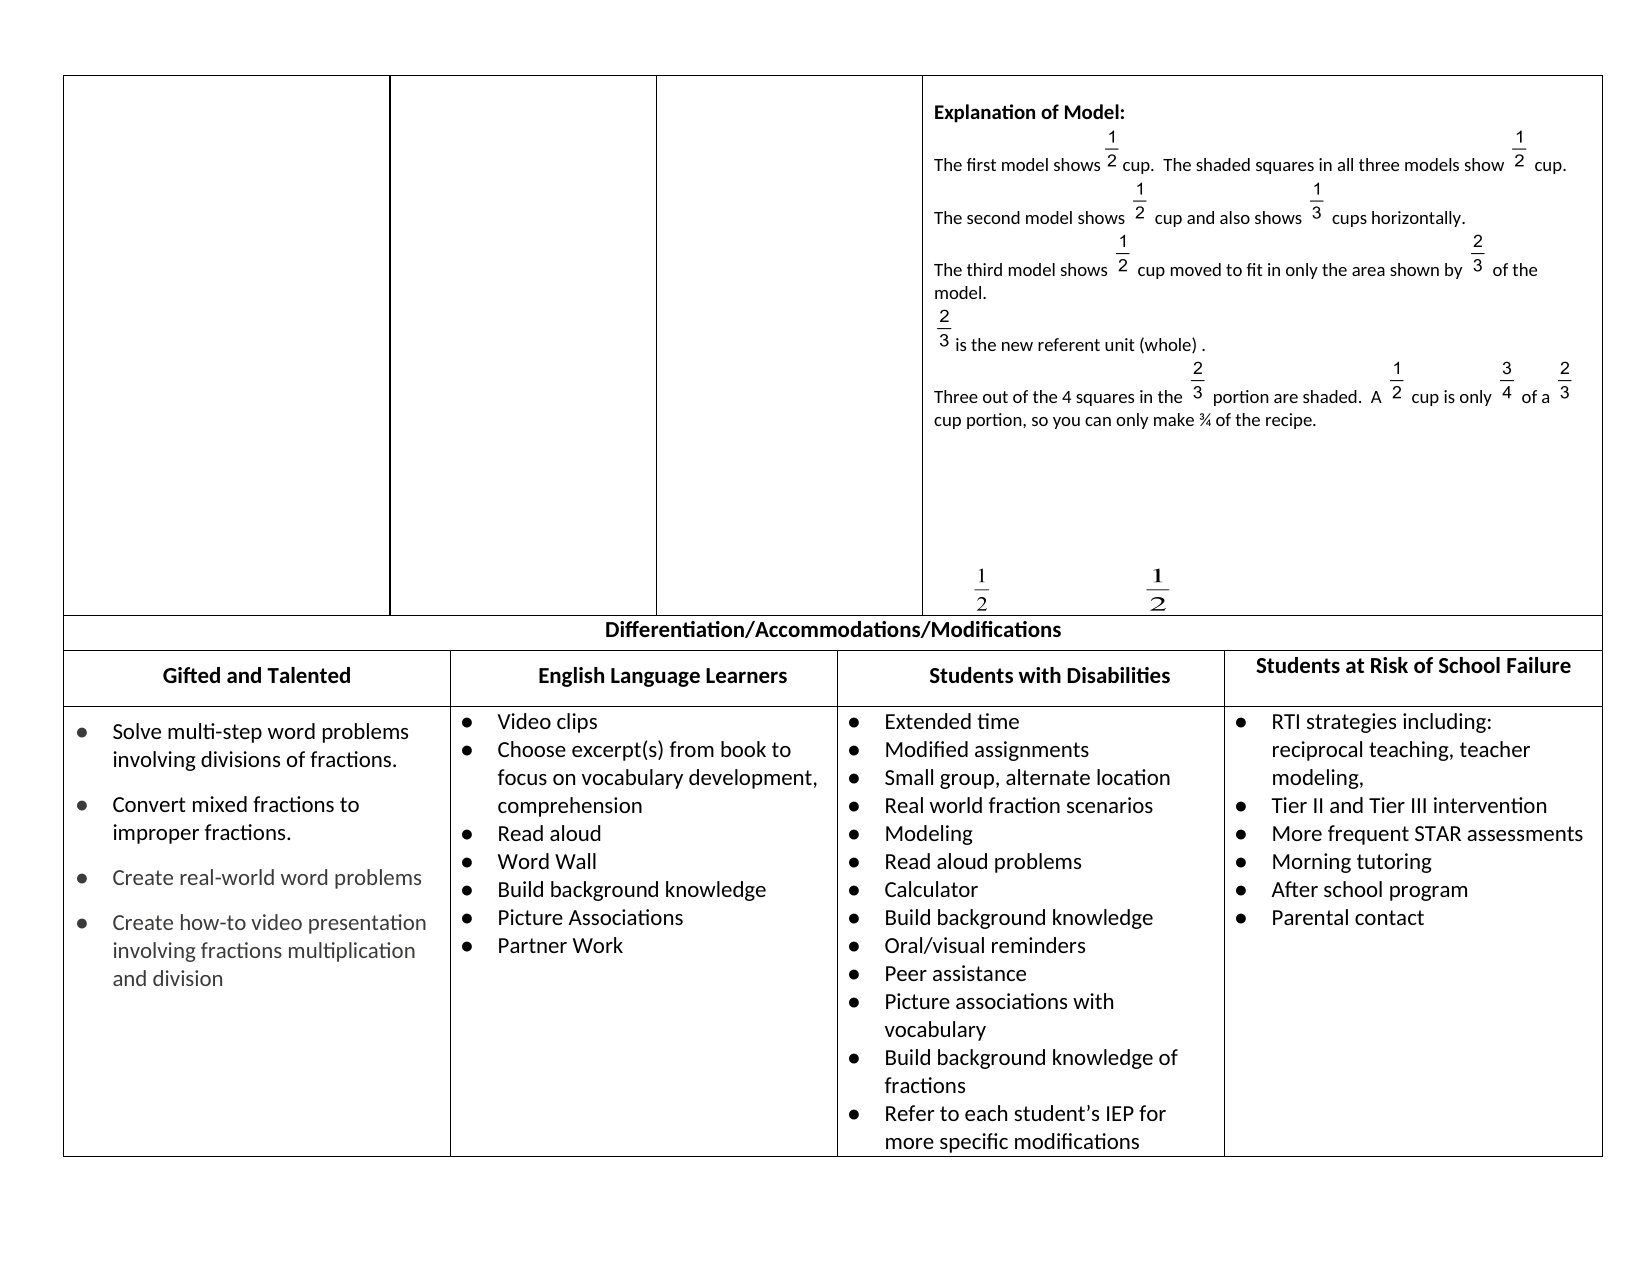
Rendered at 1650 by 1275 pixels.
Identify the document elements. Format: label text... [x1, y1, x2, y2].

table_cell RTI strategies including: reciprocal teaching, teacher modeling, Tier II and Tier III intervention More frequent STAR assessments Morning tutoring After school program Parental contact [1225, 707, 1602, 1156]
table_cell English Language Learners [451, 651, 837, 706]
picture [933, 303, 955, 352]
table_cell Video clips Choose excerpt(s) from book to focus on vocabulary development, comprehension Read aloud Word Wall Build background knowledge Picture Associations Partner Work [451, 707, 837, 1156]
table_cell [923, 76, 1602, 614]
picture [1386, 356, 1408, 404]
table_cell Differentiation/Accommodations/Modifications [64, 616, 1602, 650]
picture [1141, 563, 1177, 615]
table_cell Gifted and Talented [64, 651, 450, 706]
picture [1187, 356, 1209, 404]
picture [972, 563, 994, 615]
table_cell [391, 76, 656, 614]
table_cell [64, 76, 389, 614]
picture [1496, 356, 1518, 404]
table_cell Solve multi-step word problems involving divisions of fractions. Convert mixed fractions to improper fractions. Create real-world word problems Create how-to video presentation involving fractions multiplication and division [64, 707, 450, 1156]
picture [1554, 356, 1576, 404]
picture [1112, 228, 1134, 277]
table_cell Students at Risk of School Failure [1225, 651, 1602, 706]
picture [1306, 176, 1328, 224]
table_cell Extended time Modified assignments Small group, alternate location Real world fraction scenarios Modeling Read aloud problems Calculator Build background knowledge Oral/visual reminders Peer assistance Picture associations with vocabulary Build background knowledge of fractions Refer to each student’s IEP for more specific modifications [838, 707, 1224, 1156]
picture [1129, 176, 1151, 224]
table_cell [657, 76, 922, 614]
picture [1467, 228, 1489, 277]
table_cell Students with Disabilities [838, 651, 1224, 706]
picture [1101, 124, 1123, 172]
picture [1508, 124, 1531, 172]
